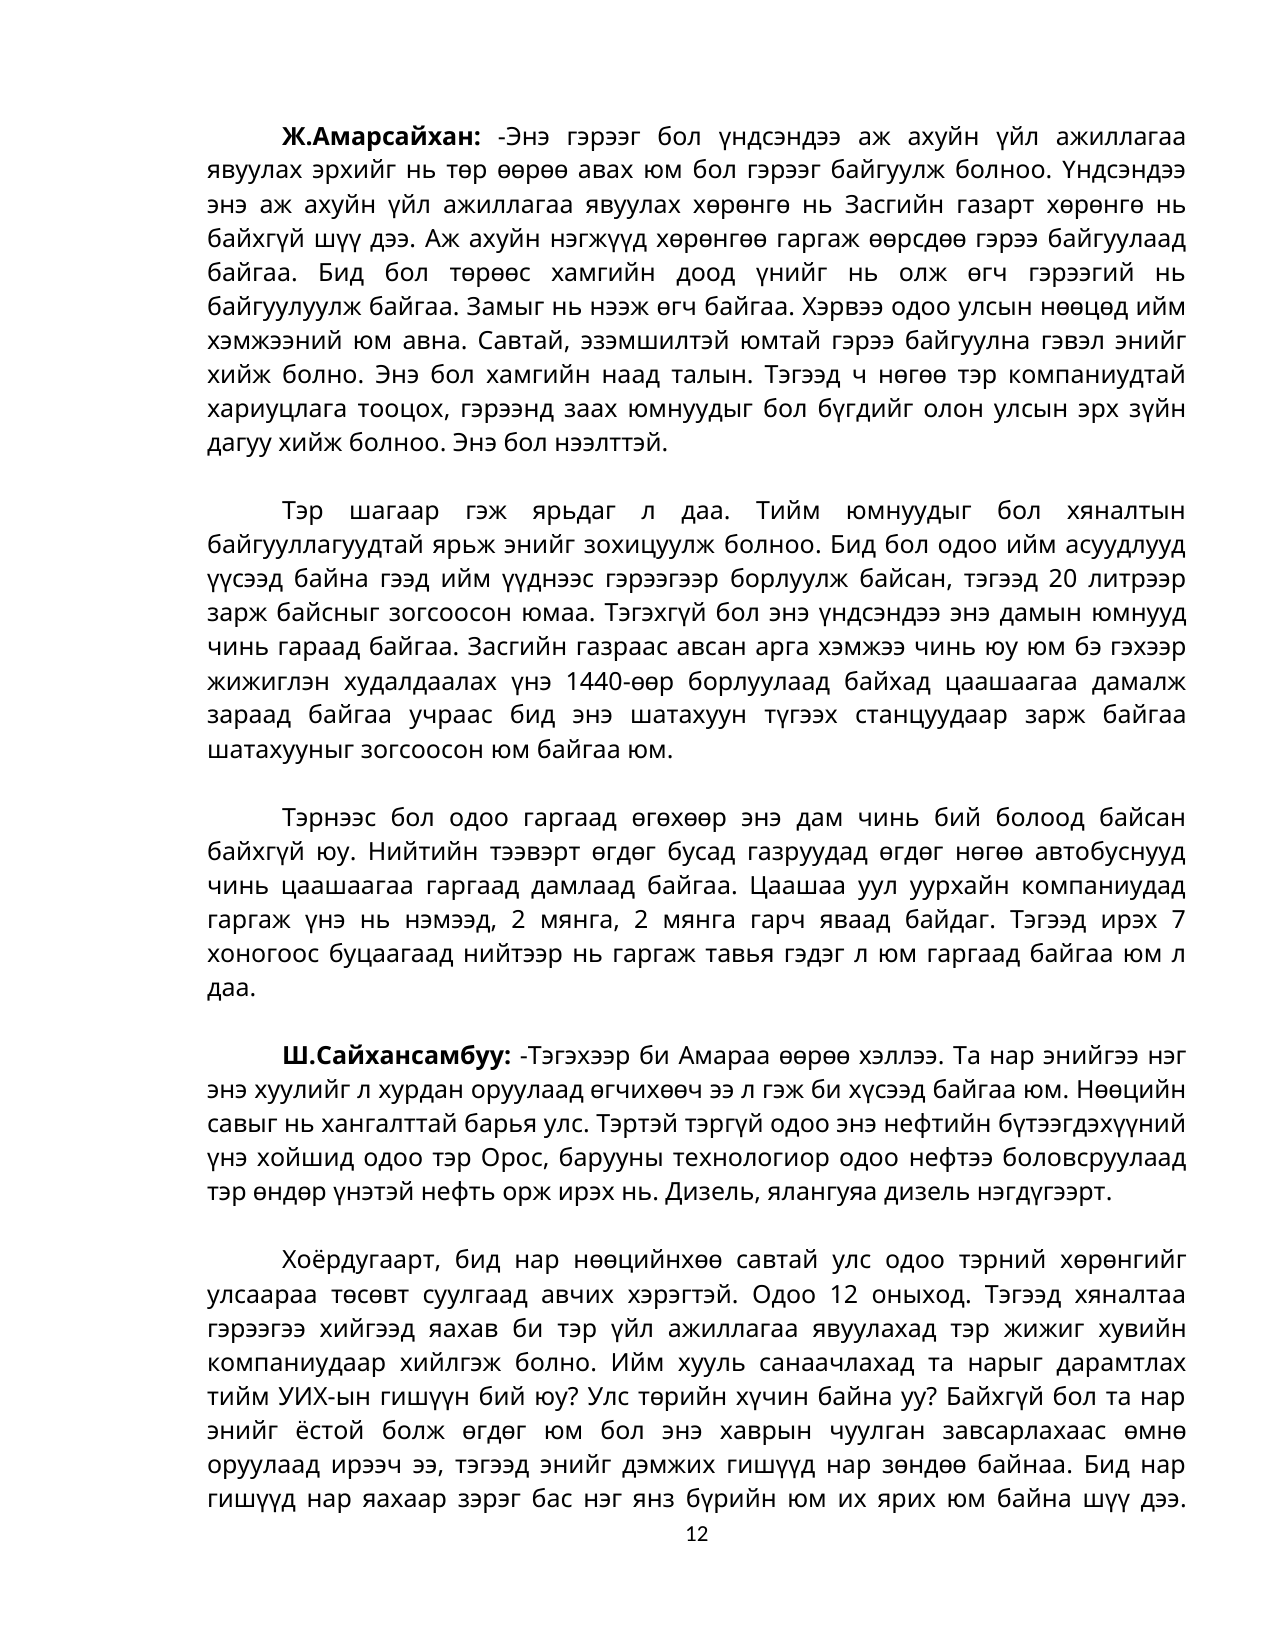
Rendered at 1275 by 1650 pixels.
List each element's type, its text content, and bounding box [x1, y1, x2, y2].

text Ш.Сайхансамбуу: -Тэгэхээр би Амараа өөрөө хэллээ. Та нар энийгээ нэг энэ хуулийг л хурдан оруулаад өгчихөөч ээ л гэж би хүсээд байгаа юм. Нөөцийн савыг нь хангалттай барья улс. Тэртэй тэргүй одоо энэ нефтийн бүтээгдэхүүний үнэ хойшид одоо тэр Орос, барууны технологиор одоо нефтээ боловсруулаад тэр өндөр үнэтэй нефть орж ирэх нь. Дизель, ялангуяа дизель нэгдүгээрт. [207, 1038, 1186, 1208]
text Тэрнээс бол одоо гаргаад өгөхөөр энэ дам чинь бий болоод байсан байхгүй юу. Нийтийн тээвэрт өгдөг бусад газруудад өгдөг нөгөө автобуснууд чинь цаашаагаа гаргаад дамлаад байгаа. Цаашаа уул уурхайн компаниудад гаргаж үнэ нь нэмээд, 2 мянга, 2 мянга гарч яваад байдаг. Тэгээд ирэх 7 хоногоос буцаагаад нийтээр нь гаргаж тавья гэдэг л юм гаргаад байгаа юм л даа. [207, 799, 1186, 1004]
text Ж.Амарсайхан: -Энэ гэрээг бол үндсэндээ аж ахуйн үйл ажиллагаа явуулах эрхийг нь төр өөрөө авах юм бол гэрээг байгуулж болноо. Үндсэндээ энэ аж ахуйн үйл ажиллагаа явуулах хөрөнгө нь Засгийн газарт хөрөнгө нь байхгүй шүү дээ. Аж ахуйн нэгжүүд хөрөнгөө гаргаж өөрсдөө гэрээ байгуулаад байгаа. Бид бол төрөөс хамгийн доод үнийг нь олж өгч гэрээгий нь байгуулуулж байгаа. Замыг нь нээж өгч байгаа. Хэрвээ одоо улсын нөөцөд ийм хэмжээний юм авна. Савтай, эзэмшилтэй юмтай гэрээ байгуулна гэвэл энийг хийж болно. Энэ бол хамгийн наад талын. Тэгээд ч нөгөө тэр компаниудтай хариуцлага тооцох, гэрээнд заах юмнуудыг бол бүгдийг олон улсын эрх зүйн дагуу хийж болноо. Энэ бол нээлттэй. [207, 118, 1186, 459]
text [207, 1242, 1186, 1515]
text Тэр шагаар гэж ярьдаг л даа. Тийм юмнуудыг бол хяналтын байгууллагуудтай ярьж энийг зохицуулж болноо. Бид бол одоо ийм асуудлууд үүсээд байна гээд ийм үүднээс гэрээгээр борлуулж байсан, тэгээд 20 литрээр зарж байсныг зогсоосон юмаа. Тэгэхгүй бол энэ үндсэндээ энэ дамын юмнууд чинь гараад байгаа. Засгийн газраас авсан арга хэмжээ чинь юу юм бэ гэхээр жижиглэн худалдаалах үнэ 1440-өөр борлуулаад байхад цаашаагаа дамалж зараад байгаа учраас бид энэ шатахуун түгээх станцуудаар зарж байгаа шатахууныг зогсоосон юм байгаа юм. [207, 493, 1186, 765]
